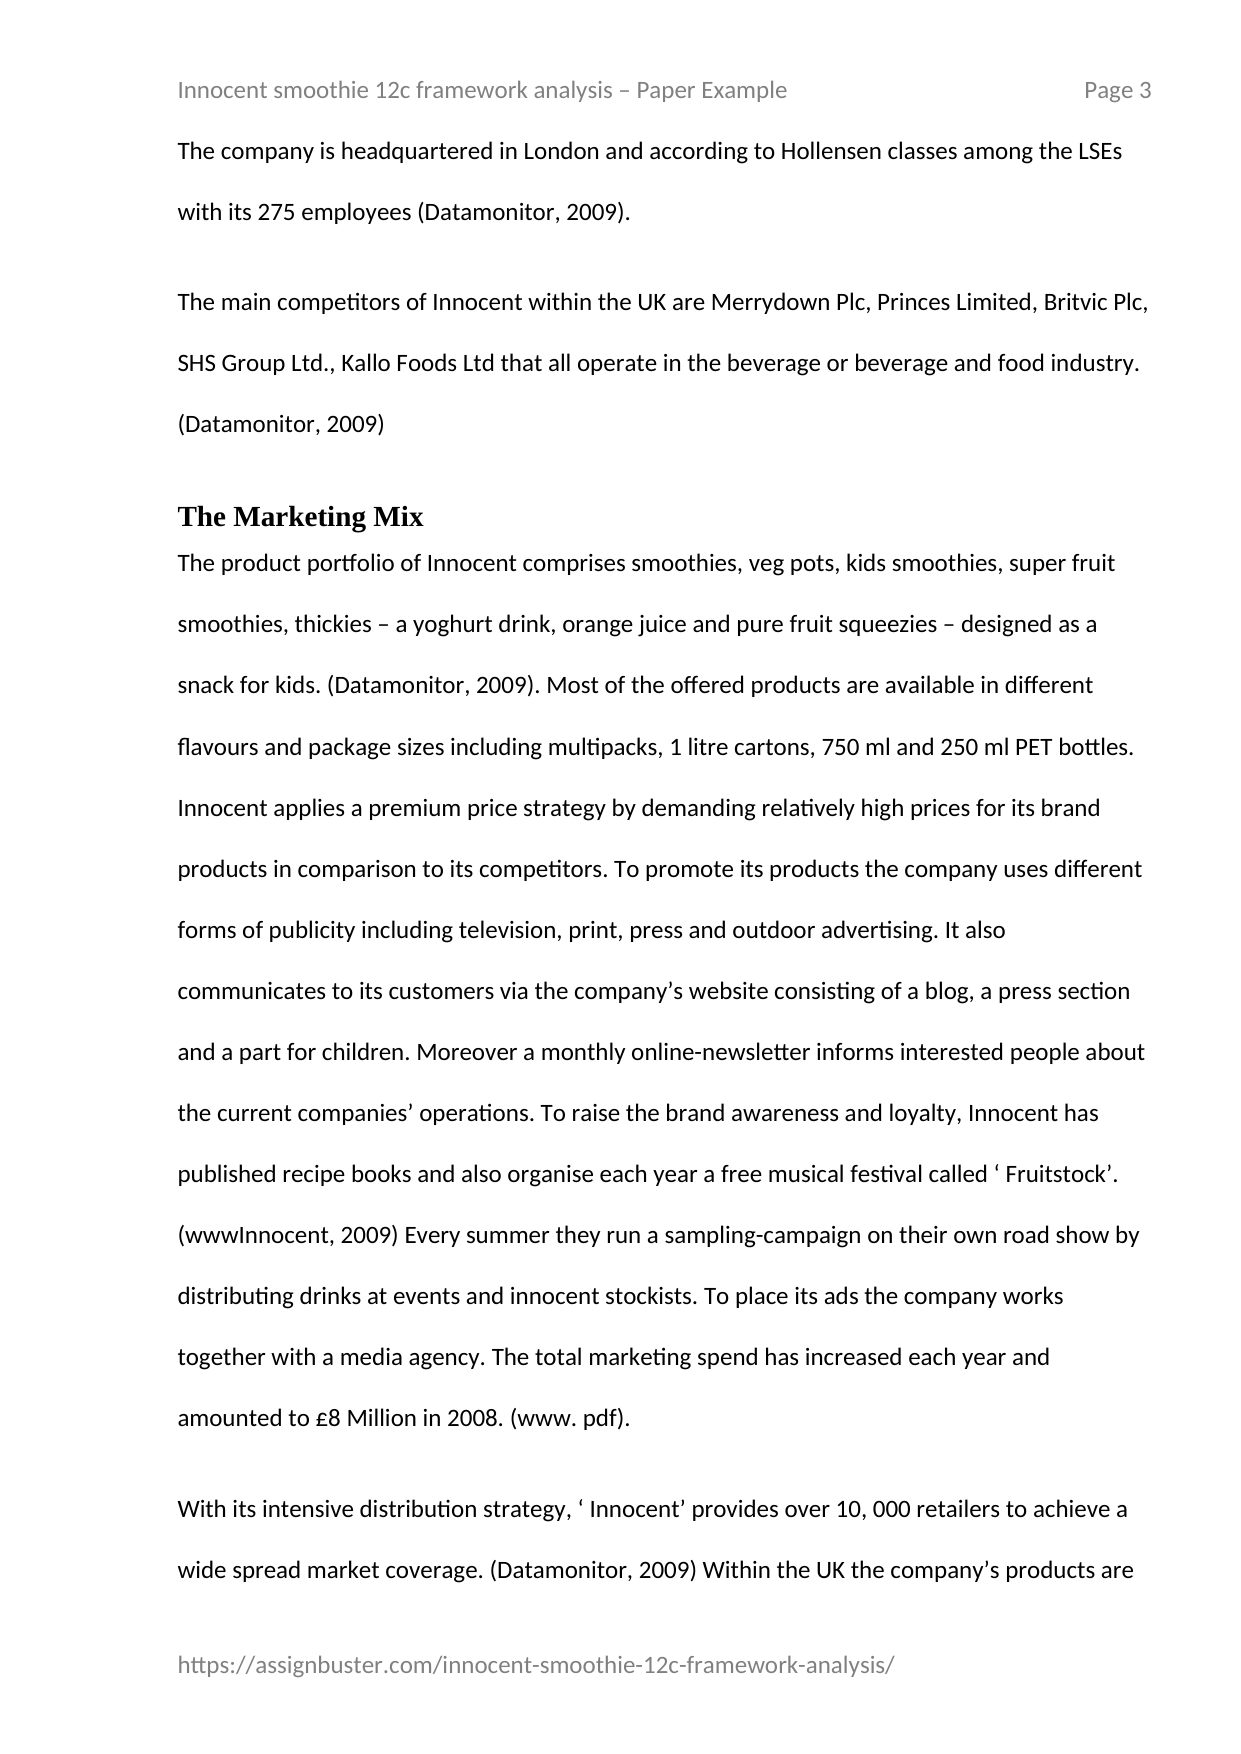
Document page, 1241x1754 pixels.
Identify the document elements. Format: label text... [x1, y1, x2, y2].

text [177, 1493, 1152, 1584]
text The company is headquartered in London and according to Hollensen classes among the LSEs with its 275 employees (Datamonitor, 2009). [177, 135, 1152, 226]
text The product portfolio of Innocent comprises smoothies, veg pots, kids smoothies, super fruit smoothies, thickies – a yoghurt drink, orange juice and pure fruit squeezies – designed as a snack for kids. (Datamonitor, 2009). Most of the offered products are available in different flavours and package sizes including multipacks, 1 litre cartons, 750 ml and 250 ml PET bottles. Innocent applies a premium price strategy by demanding relatively high prices for its brand products in comparison to its competitors. To promote its products the company uses different forms of publicity including television, print, press and outdoor advertising. It also communicates to its customers via the company’s website consisting of a blog, a press section and a part for children. Moreover a monthly online-newsletter informs interested people about the current companies’ operations. To raise the brand awareness and loyalty, Innocent has published recipe books and also organise each year a free musical festival called ‘ Fruitstock’. (wwwInnocent, 2009) Every summer they run a sampling-campaign on their own road show by distributing drinks at events and innocent stockists. To place its ads the company works together with a media agency. The total marketing spend has increased each year and amounted to £8 Million in 2008. (www. pdf). [177, 548, 1152, 1433]
subtitle The Marketing Mix [177, 499, 1152, 532]
text The main competitors of Innocent within the UK are Merrydown Plc, Princes Limited, Britvic Plc, SHS Group Ltd., Kallo Foods Ltd that all operate in the beverage or beverage and food industry. (Datamonitor, 2009) [177, 286, 1152, 439]
